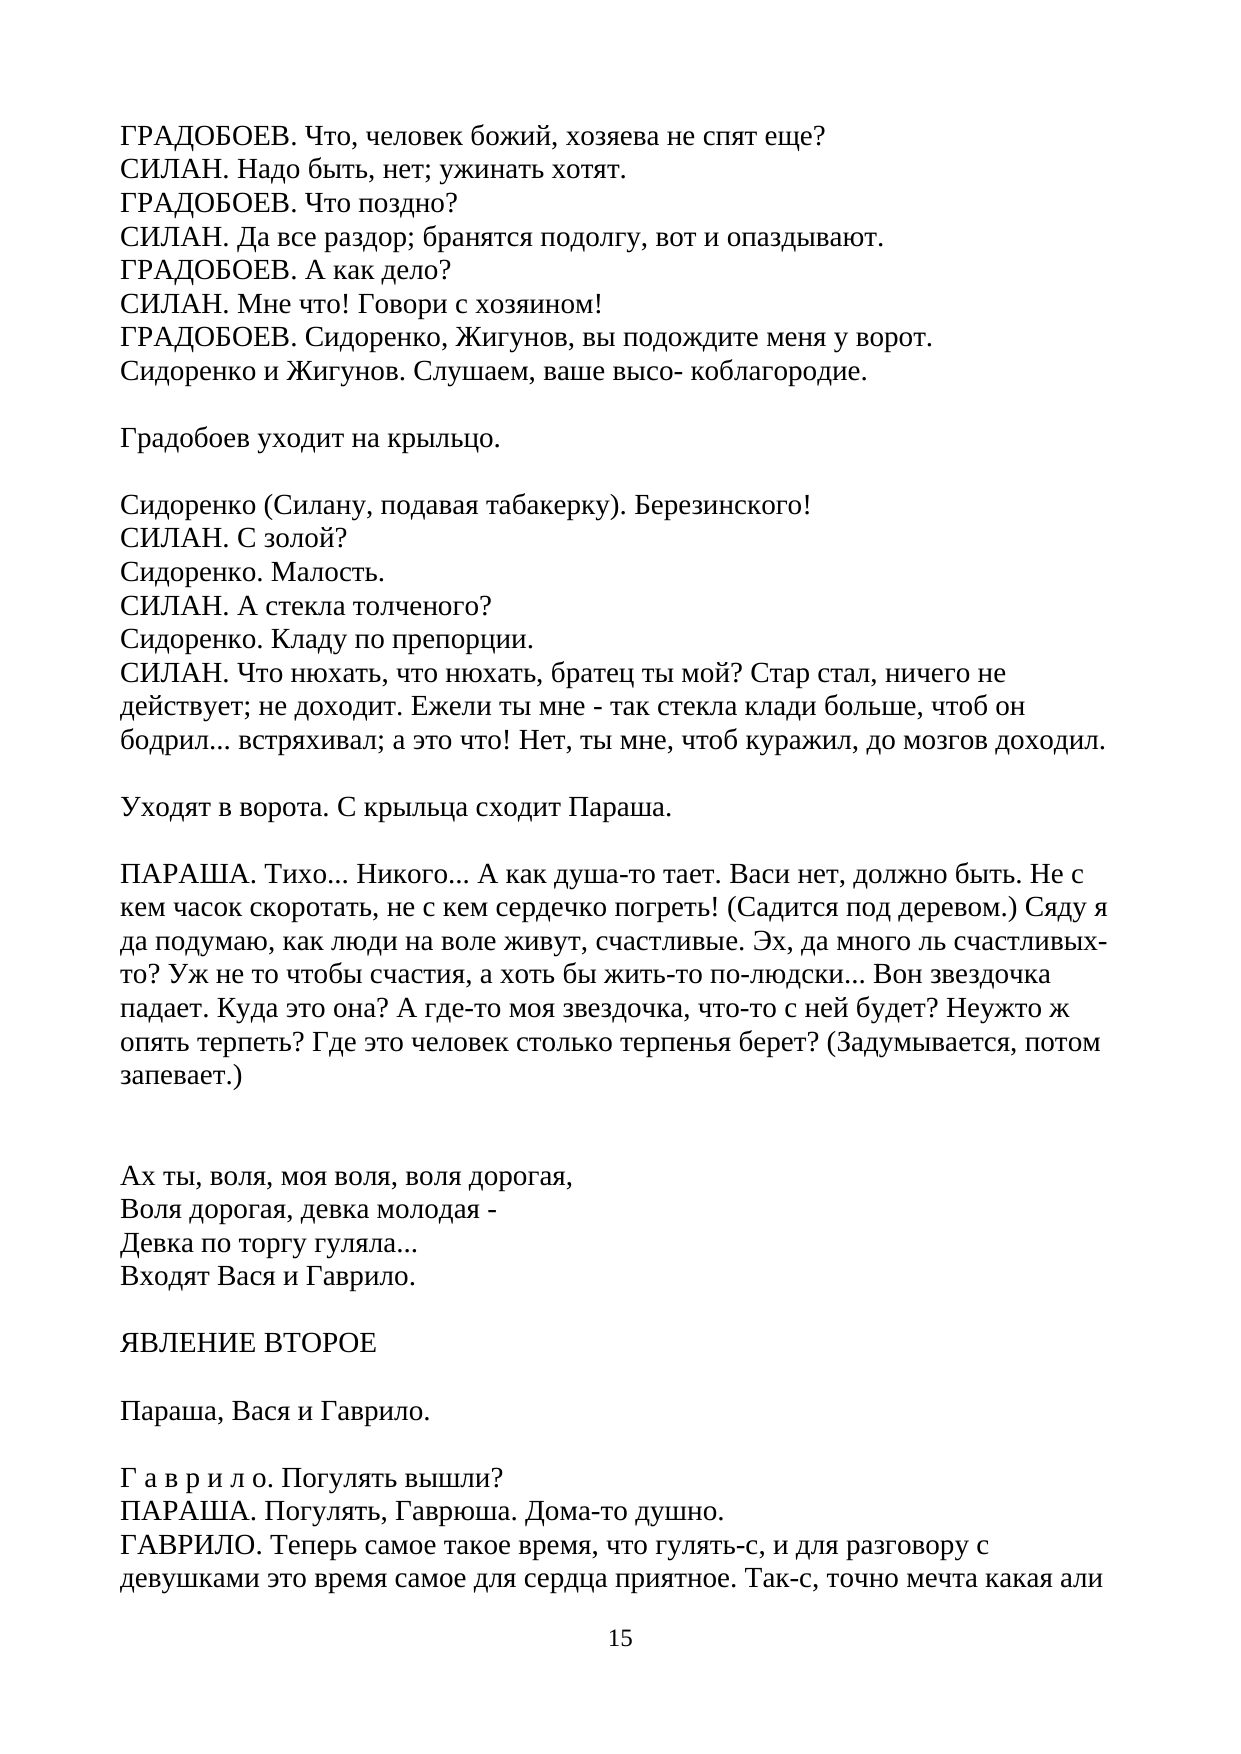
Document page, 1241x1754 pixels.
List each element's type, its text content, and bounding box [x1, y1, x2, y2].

text ГРАДОБОЕВ. Сидоренко, Жигунов, вы подождите меня у ворот. [120, 319, 1120, 353]
text Г а в р и л о. Погулять вышли? [120, 1460, 1120, 1493]
text ЯВЛЕНИЕ ВТОРОЕ [120, 1326, 1120, 1359]
text СИЛАН. Что нюхать, что нюхать, братец ты мой? Стар стал, ничего не действует; не доходит. Ежели ты мне - так стекла клади больше, чтоб он бодрил... встряхивал; а это что! Нет, ты мне, чтоб куражил, до мозгов доходил. [120, 655, 1120, 755]
text ГРАДОБОЕВ. А как дело? [120, 252, 1120, 286]
text Градобоев уходит на крыльцо. [120, 420, 1120, 453]
text Сидоренко. Кладу по препорции. [120, 621, 1120, 655]
text Входят Вася и Гаврило. [120, 1258, 1120, 1292]
text ПАРАША. Погулять, Гаврюша. Дома-то душно. [120, 1493, 1120, 1527]
text Девка по торгу гуляла... [120, 1225, 1120, 1258]
text Сидоренко. Малость. [120, 554, 1120, 588]
text СИЛАН. А стекла толченого? [120, 588, 1120, 621]
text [120, 1527, 1120, 1594]
text Сидоренко и Жигунов. Слушаем, ваше высо- коблагородие. [120, 353, 1120, 386]
text ГРАДОБОЕВ. Что поздно? [120, 185, 1120, 219]
text СИЛАН. С золой? [120, 521, 1120, 554]
text Ах ты, воля, моя воля, воля дорогая, [120, 1158, 1120, 1191]
text ГРАДОБОЕВ. Что, человек божий, хозяева не спят еще? [120, 118, 1120, 152]
text Воля дорогая, девка молодая - [120, 1191, 1120, 1225]
text Параша, Вася и Гаврило. [120, 1393, 1120, 1426]
text СИЛАН. Надо быть, нет; ужинать хотят. [120, 152, 1120, 185]
text Уходят в ворота. С крыльца сходит Параша. [120, 789, 1120, 822]
text Сидоренко (Силану, подавая табакерку). Березинского! [120, 487, 1120, 521]
text СИЛАН. Да все раздор; бранятся подолгу, вот и опаздывают. [120, 219, 1120, 252]
text СИЛАН. Мне что! Говори с хозяином! [120, 286, 1120, 319]
text ПАРАША. Тихо... Никого... А как душа-то тает. Васи нет, должно быть. Не с кем часок скоротать, не с кем сердечко погреть! (Садится под деревом.) Сяду я да подумаю, как люди на воле живут, счастливые. Эх, да много ль счастливых-то? Уж не то чтобы счастия, а хоть бы жить-то по-людски... Вон звездочка падает. Куда это она? А где-то моя звездочка, что-то с ней будет? Неужто ж опять терпеть? Где это человек столько терпенья берет? (Задумывается, потом запевает.) [120, 856, 1120, 1091]
